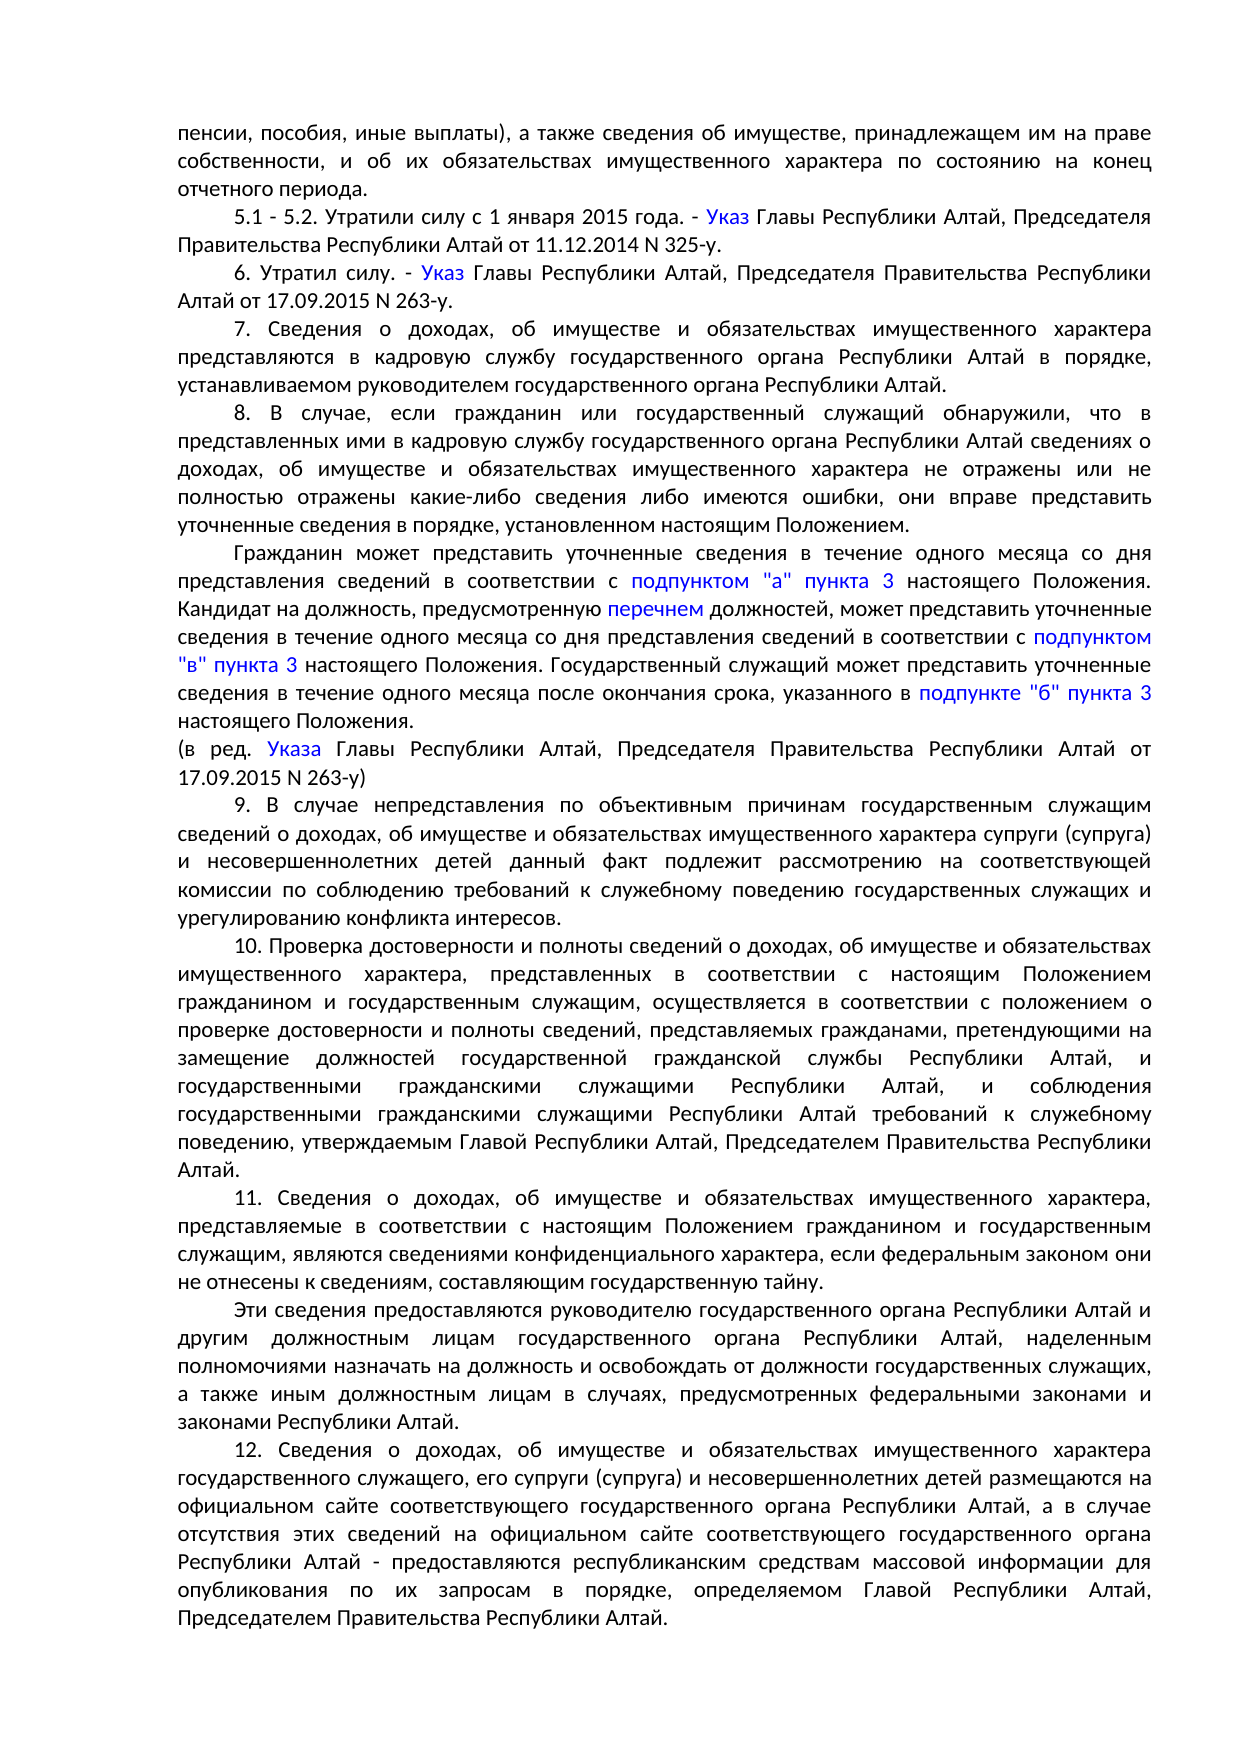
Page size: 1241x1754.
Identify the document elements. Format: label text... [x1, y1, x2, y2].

text 12. Сведения о доходах, об имуществе и обязательствах имущественного характера государственного служащего, его супруги (супруга) и несовершеннолетних детей размещаются на официальном сайте соответствующего государственного органа Республики Алтай, а в случае отсутствия этих сведений на официальном сайте соответствующего государственного органа Республики Алтай - предоставляются республиканским средствам массовой информации для опубликования по их запросам в порядке, определяемом Главой Республики Алтай, Председателем Правительства Республики Алтай. [177, 1435, 1152, 1631]
text 7. Сведения о доходах, об имуществе и обязательствах имущественного характера представляются в кадровую службу государственного органа Республики Алтай в порядке, устанавливаемом руководителем государственного органа Республики Алтай. [177, 314, 1152, 398]
text (в ред. Указа Главы Республики Алтай, Председателя Правительства Республики Алтай от 17.09.2015 N 263-у) [177, 734, 1152, 791]
text 11. Сведения о доходах, об имуществе и обязательствах имущественного характера, представляемые в соответствии с настоящим Положением гражданином и государственным служащим, являются сведениями конфиденциального характера, если федеральным законом они не отнесены к сведениям, составляющим государственную тайну. [177, 1183, 1152, 1295]
text Гражданин может представить уточненные сведения в течение одного месяца со дня представления сведений в соответствии с подпунктом "а" пункта 3 настоящего Положения. Кандидат на должность, предусмотренную перечнем должностей, может представить уточненные сведения в течение одного месяца со дня представления сведений в соответствии с подпунктом "в" пункта 3 настоящего Положения. Государственный служащий может представить уточненные сведения в течение одного месяца после окончания срока, указанного в подпункте "б" пункта 3 настоящего Положения. [177, 538, 1152, 734]
text 9. В случае непредставления по объективным причинам государственным служащим сведений о доходах, об имуществе и обязательствах имущественного характера супруги (супруга) и несовершеннолетних детей данный факт подлежит рассмотрению на соответствующей комиссии по соблюдению требований к служебному поведению государственных служащих и урегулированию конфликта интересов. [177, 791, 1152, 931]
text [177, 118, 1152, 202]
text 5.1 - 5.2. Утратили силу с 1 января 2015 года. - Указ Главы Республики Алтай, Председателя Правительства Республики Алтай от 11.12.2014 N 325-у. [177, 202, 1152, 258]
text Эти сведения предоставляются руководителю государственного органа Республики Алтай и другим должностным лицам государственного органа Республики Алтай, наделенным полномочиями назначать на должность и освобождать от должности государственных служащих, а также иным должностным лицам в случаях, предусмотренных федеральными законами и законами Республики Алтай. [177, 1295, 1152, 1435]
text 8. В случае, если гражданин или государственный служащий обнаружили, что в представленных ими в кадровую службу государственного органа Республики Алтай сведениях о доходах, об имуществе и обязательствах имущественного характера не отражены или не полностью отражены какие-либо сведения либо имеются ошибки, они вправе представить уточненные сведения в порядке, установленном настоящим Положением. [177, 398, 1152, 538]
text 10. Проверка достоверности и полноты сведений о доходах, об имуществе и обязательствах имущественного характера, представленных в соответствии с настоящим Положением гражданином и государственным служащим, осуществляется в соответствии с положением о проверке достоверности и полноты сведений, представляемых гражданами, претендующими на замещение должностей государственной гражданской службы Республики Алтай, и государственными гражданскими служащими Республики Алтай, и соблюдения государственными гражданскими служащими Республики Алтай требований к служебному поведению, утверждаемым Главой Республики Алтай, Председателем Правительства Республики Алтай. [177, 931, 1152, 1183]
text 6. Утратил силу. - Указ Главы Республики Алтай, Председателя Правительства Республики Алтай от 17.09.2015 N 263-у. [177, 258, 1152, 314]
